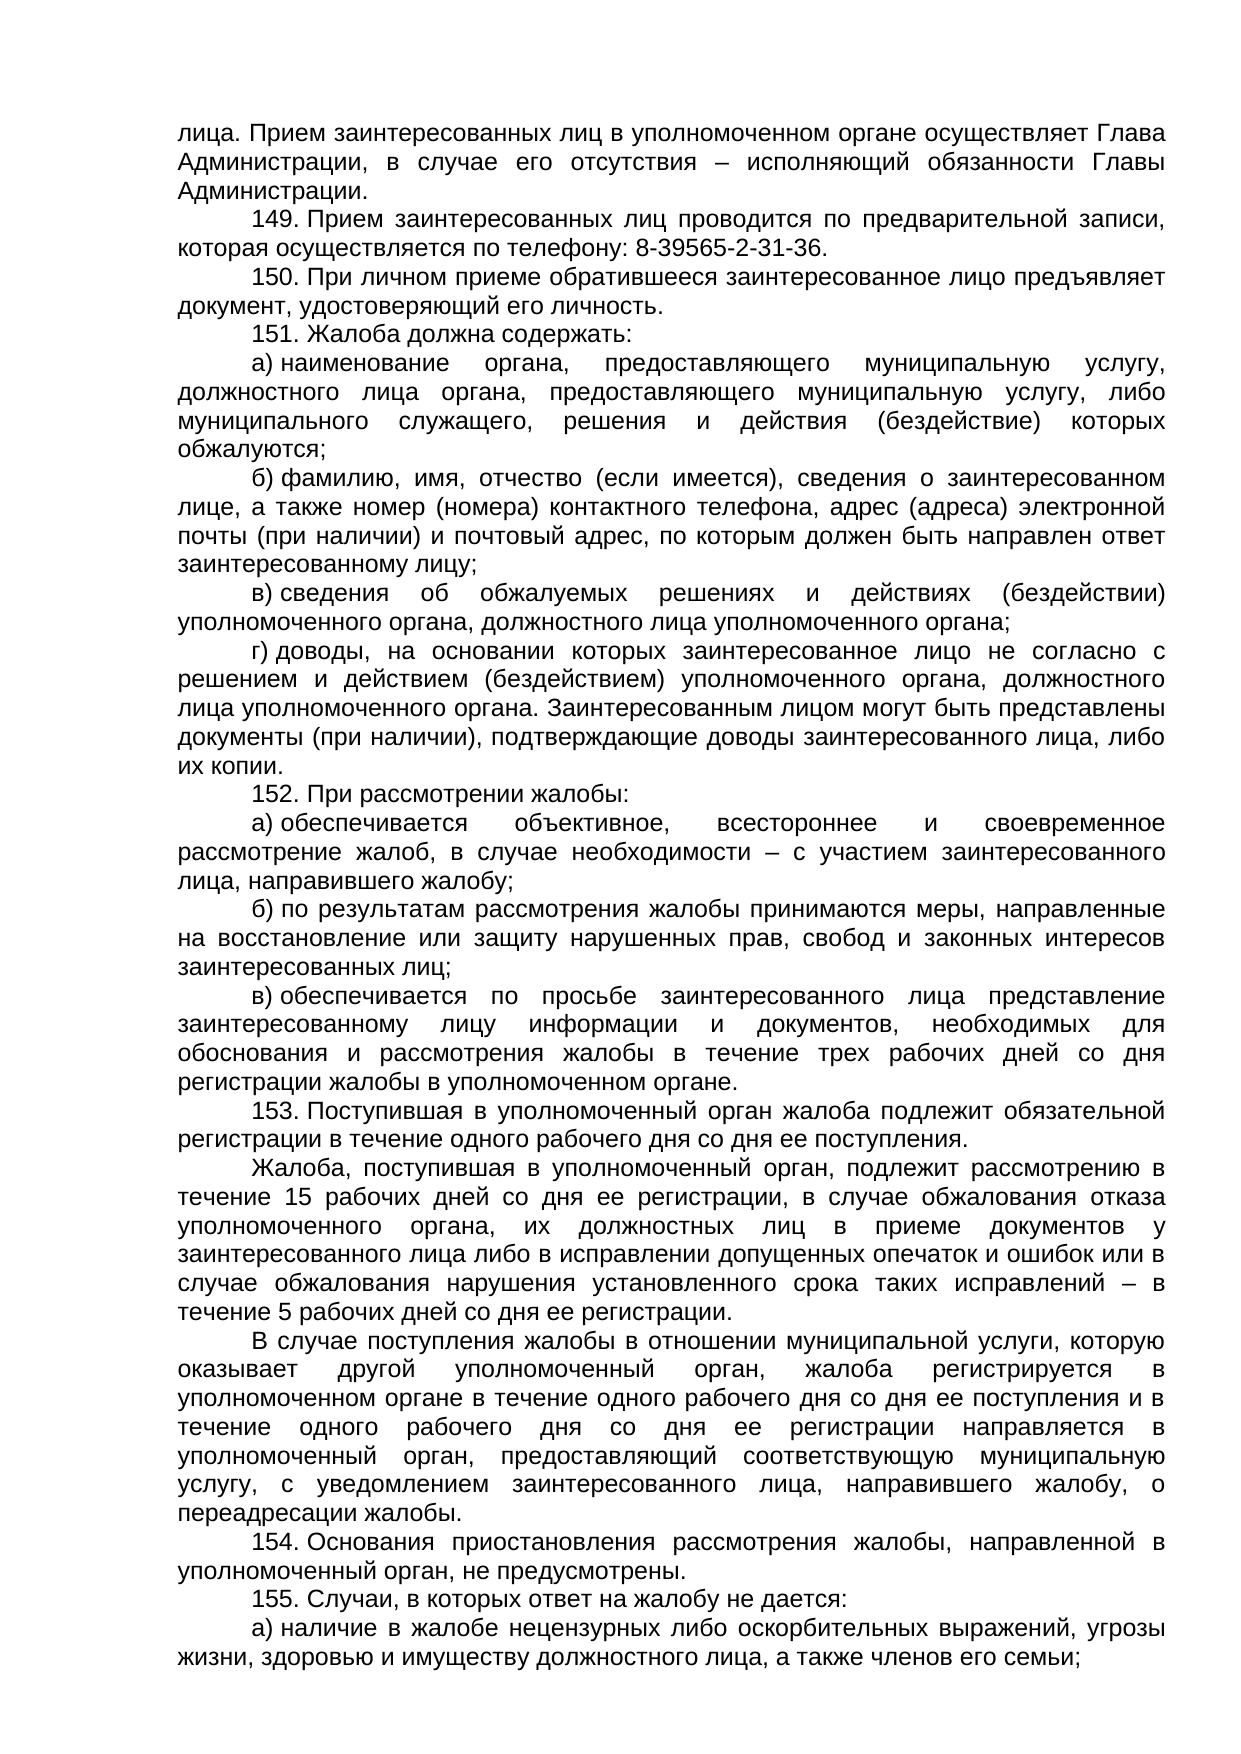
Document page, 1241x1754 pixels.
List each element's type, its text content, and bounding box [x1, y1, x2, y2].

text б) фамилию, имя, отчество (если имеется), сведения о заинтересованном лице, а также номер (номера) контактного телефона, адрес (адреса) электронной почты (при наличии) и почтовый адрес, по которым должен быть направлен ответ заинтересованному лицу; [177, 463, 1167, 578]
text 152. При рассмотрении жалобы: [177, 779, 1167, 808]
text 153. Поступившая в уполномоченный орган жалоба подлежит обязательной регистрации в течение одного рабочего дня со дня ее поступления. [177, 1096, 1167, 1153]
text 151. Жалоба должна содержать: [177, 319, 1167, 348]
text б) по результатам рассмотрения жалобы принимаются меры, направленные на восстановление или защиту нарушенных прав, свобод и законных интересов заинтересованных лиц; [177, 894, 1167, 981]
text Жалоба, поступившая в уполномоченный орган, подлежит рассмотрению в течение 15 рабочих дней со дня ее регистрации, в случае обжалования отказа уполномоченного органа, их должностных лиц в приеме документов у заинтересованного лица либо в исправлении допущенных опечаток и ошибок или в случае обжалования нарушения установленного срока таких исправлений – в течение 5 рабочих дней со дня ее регистрации. [177, 1153, 1167, 1326]
text В случае поступления жалобы в отношении муниципальной услуги, которую оказывает другой уполномоченный орган, жалоба регистрируется в уполномоченном органе в течение одного рабочего дня со дня ее поступления и в течение одного рабочего дня со дня ее регистрации направляется в уполномоченный орган, предоставляющий соответствующую муниципальную услугу, с уведомлением заинтересованного лица, направившего жалобу, о переадресации жалобы. [177, 1326, 1167, 1527]
text в) обеспечивается по просьбе заинтересованного лица представление заинтересованному лицу информации и документов, необходимых для обоснования и рассмотрения жалобы в течение трех рабочих дней со дня регистрации жалобы в уполномоченном органе. [177, 981, 1167, 1096]
text в) сведения об обжалуемых решениях и действиях (бездействии) уполномоченного органа, должностного лица уполномоченного органа; [177, 578, 1167, 636]
text г) доводы, на основании которых заинтересованное лицо не согласно с решением и действием (бездействием) уполномоченного органа, должностного лица уполномоченного органа. Заинтересованным лицом могут быть представлены документы (при наличии), подтверждающие доводы заинтересованного лица, либо их копии. [177, 636, 1167, 779]
text 149. Прием заинтересованных лиц проводится по предварительной записи, которая осуществляется по телефону: 8-39565-2-31-36. [177, 204, 1167, 262]
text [177, 118, 1167, 204]
text а) наименование органа, предоставляющего муниципальную услугу, должностного лица органа, предоставляющего муниципальную услугу, либо муниципального служащего, решения и действия (бездействие) которых обжалуются; [177, 348, 1167, 463]
text 154. Основания приостановления рассмотрения жалобы, направленной в уполномоченный орган, не предусмотрены. [177, 1527, 1167, 1584]
text а) наличие в жалобе нецензурных либо оскорбительных выражений, угрозы жизни, здоровью и имуществу должностного лица, а также членов его семьи; [177, 1613, 1167, 1671]
text 150. При личном приеме обратившееся заинтересованное лицо предъявляет документ, удостоверяющий его личность. [177, 262, 1167, 319]
text а) обеспечивается объективное, всестороннее и своевременное рассмотрение жалоб, в случае необходимости – с участием заинтересованного лица, направившего жалобу; [177, 808, 1167, 894]
text 155. Случаи, в которых ответ на жалобу не дается: [177, 1584, 1167, 1613]
